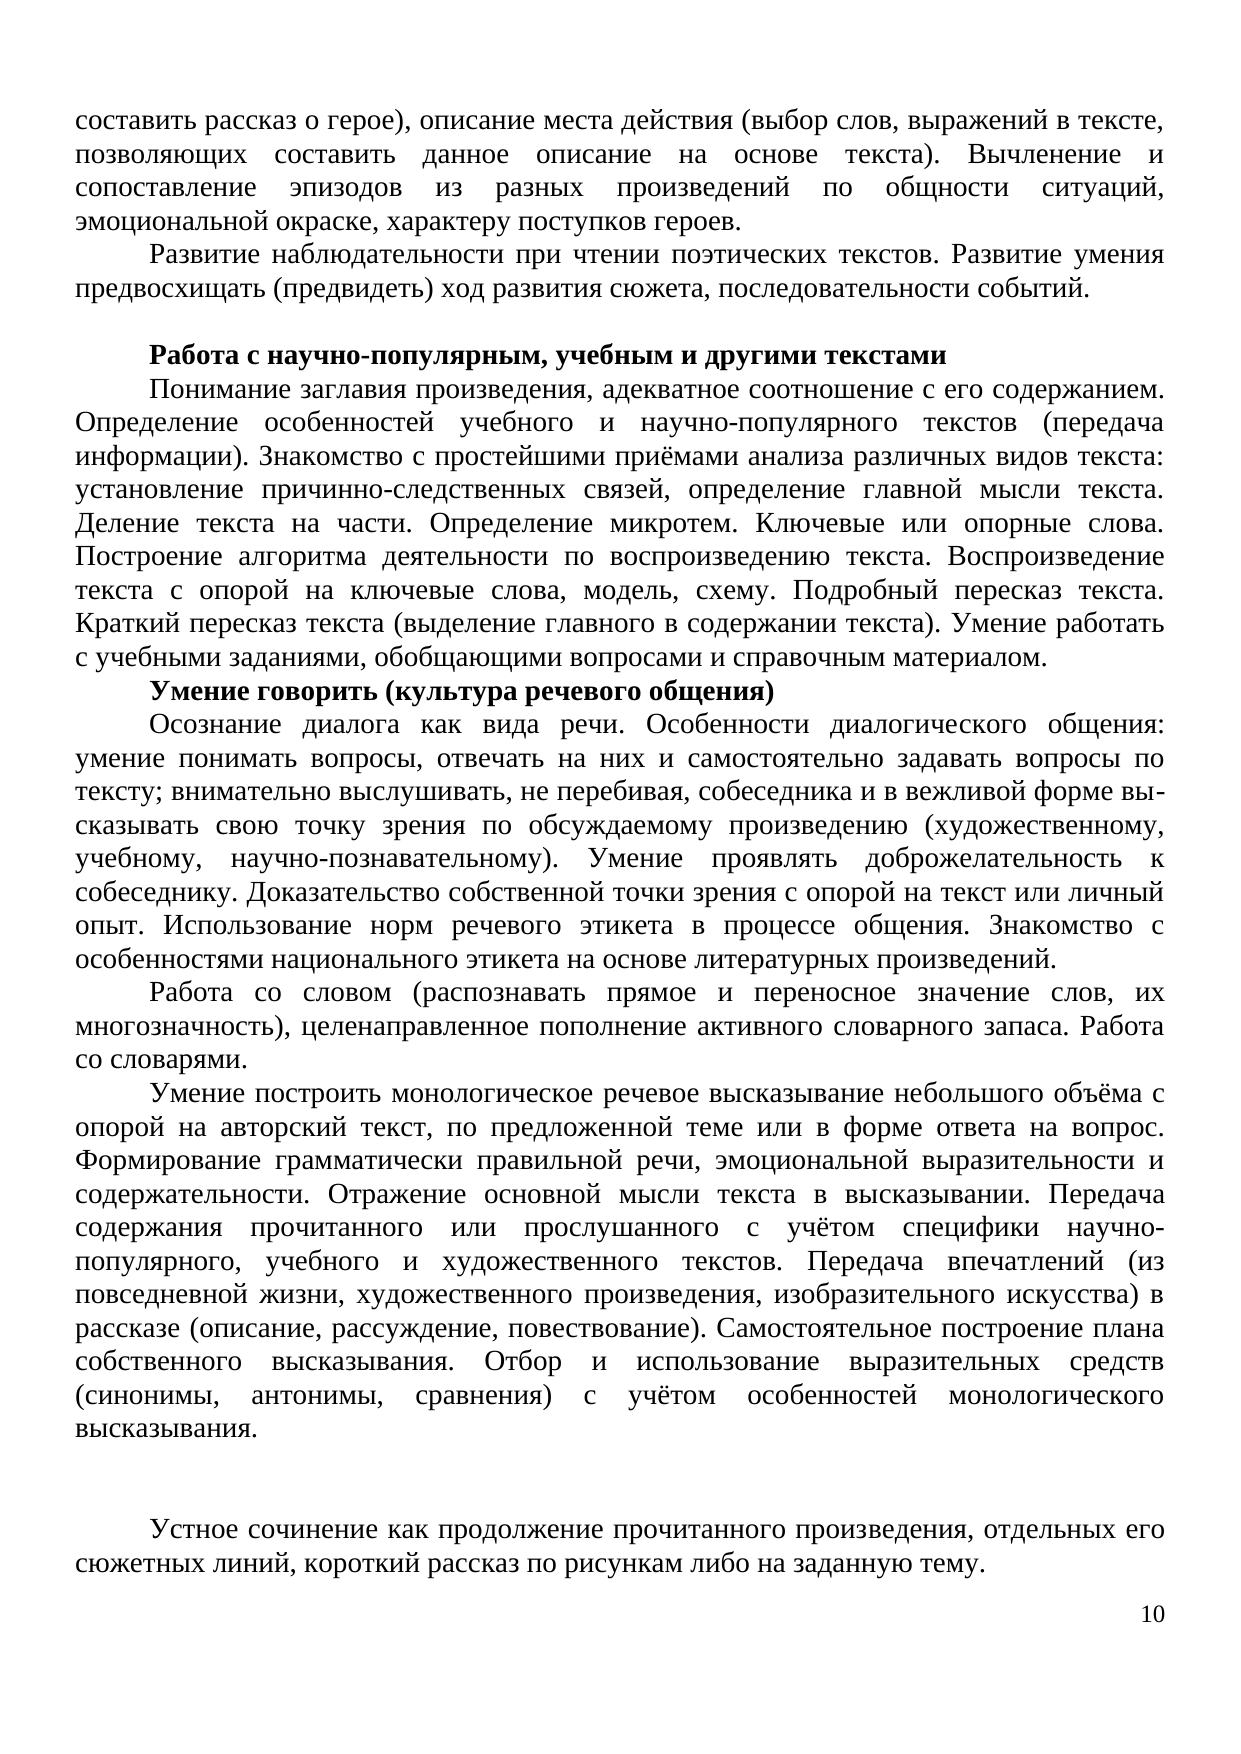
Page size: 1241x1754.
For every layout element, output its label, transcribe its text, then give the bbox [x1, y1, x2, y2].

text Развитие наблюдательности при чтении поэтических текстов. Развитие умения предвосхищать (предвидеть) ход развития сюжета, последовательности событий. [75, 237, 1165, 304]
text Работа с научно-популярным, учебным и другими текстами [75, 337, 1165, 371]
text Умение построить монологическое речевое высказывание небольшого объёма с опорой на авторский текст, по предложенной теме или в форме ответа на вопрос. Формирование грамматически правильной речи, эмоциональной выразительности и содержательности. Отражение основной мысли текста в высказывании. Передача содержания прочитанного или прослушанного с учётом специфики научно-популярного, учебного и художественного текстов. Передача впечатлений (из повседневной жизни, художественного произведения, изобразительного искусства) в рассказе (описание, рассуждение, повествование). Самостоятельное построение плана собственного высказывания. Отбор и использование выразительных средств (синонимы, антонимы, сравнения) с учётом особенностей монологического высказывания. [75, 1075, 1165, 1444]
text Осознание диалога как вида речи. Особенности диалогического общения: умение понимать вопросы, отвечать на них и самостоятельно задавать вопросы по тексту; внимательно выслушивать, не перебивая, собеседника и в вежливой форме высказывать свою точку зрения по обсуждаемому произведению (художественному, учебному, научно-познавательному). Умение проявлять доброжелательность к собеседнику. Доказательство собственной точки зрения с опорой на текст или личный опыт. Использование норм речевого этикета в процессе общения. Знакомство с особенностями национального этикета на основе литературных произведений. [75, 706, 1165, 974]
text Понимание заглавия произведения, адекватное соотношение с его содержанием. Определение особенностей учебного и научно-популярного текстов (передача информации). Знакомство с простейшими приёмами анализа различных видов текста: установление причинно-следственных связей, определение главной мысли текста. Деление текста на части. Определение микротем. Ключевые или опорные слова. Построение алгоритма деятельности по воспроизведению текста. Воспроизведение текста с опорой на ключевые слова, модель, схему. Подробный пересказ текста. Краткий пересказ текста (выделение главного в содержании текста). Умение работать с учебными заданиями, обобщающими вопросами и справочным материалом. [75, 371, 1165, 673]
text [75, 102, 1165, 237]
text Умение говорить (культура речевого общения) [75, 673, 1165, 706]
text Работа со словом (распознавать прямое и переносное значение слов, их многозначность), целенаправленное пополнение активного словарного запаса. Работа со словарями. [75, 974, 1165, 1075]
text Устное сочинение как продолжение прочитанного произведения, отдельных его сюжетных линий, короткий рассказ по рисункам либо на заданную тему. [75, 1511, 1165, 1578]
